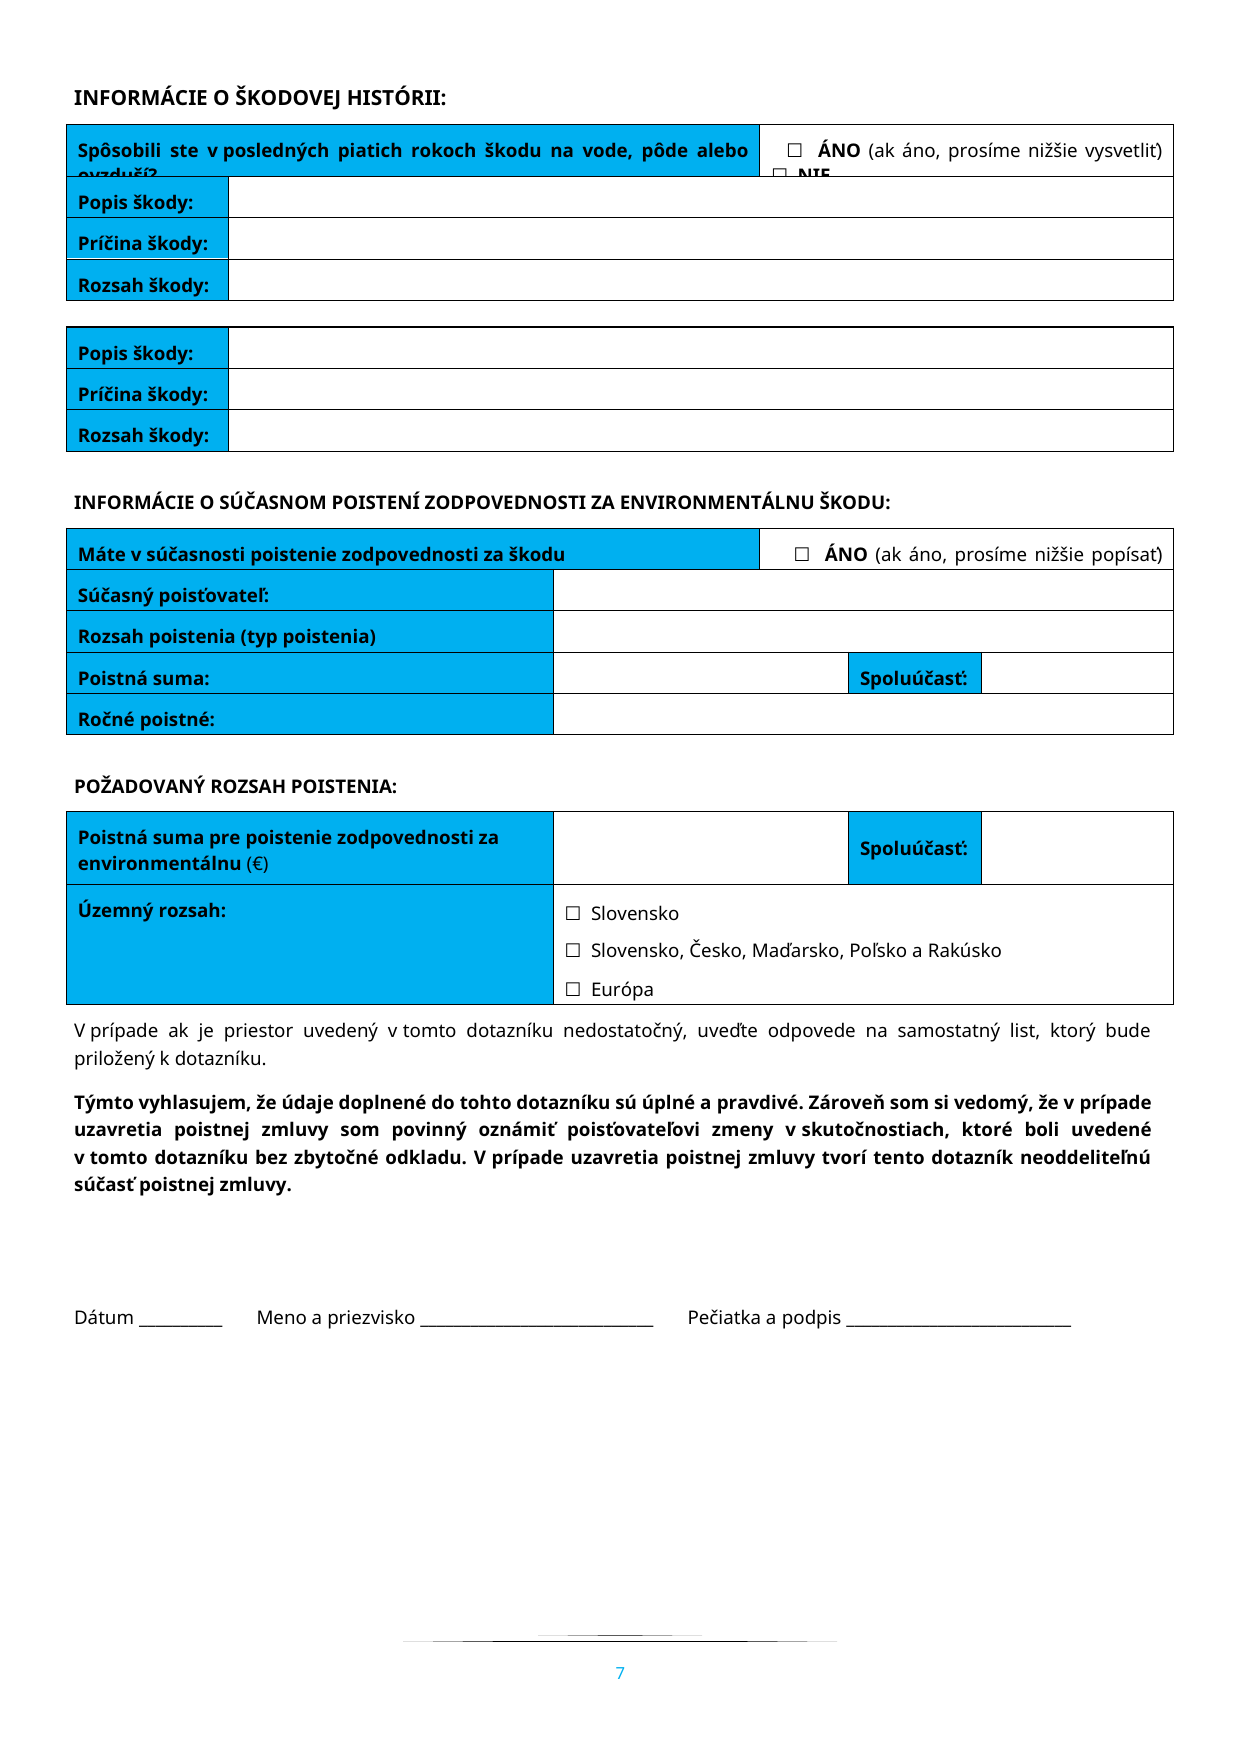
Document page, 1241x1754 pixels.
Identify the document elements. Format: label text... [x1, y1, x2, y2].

table_cell Príčina škody: [67, 218, 228, 258]
table_header ÁNO (ak áno, prosíme nižšie vysvetliť) NIE [760, 125, 1173, 176]
text INFORMÁCIE O ŠKODOVEJ HISTÓRII: [59, 83, 1152, 111]
table_cell Súčasný poisťovateľ: [67, 570, 553, 610]
table_header Poistná suma pre poistenie zodpovednosti za environmentálnu (€) [67, 812, 553, 884]
table_cell Poistná suma: [67, 653, 553, 693]
table_cell [229, 260, 1173, 300]
table_cell Územný rozsah: [67, 885, 553, 1004]
text Dátum __________ Meno a priezvisko ____________________________ Pečiatka a podpis ___________________________ [74, 1304, 1152, 1330]
table_header [982, 812, 1173, 884]
table_header Máte v súčasnosti poistenie zodpovednosti za škodu [67, 529, 759, 569]
table_cell [229, 218, 1173, 258]
table_cell [554, 653, 848, 693]
text POŽADOVANÝ ROZSAH POISTENIA: [59, 773, 1152, 798]
text Týmto vyhlasujem, že údaje doplnené do tohto dotazníku sú úplné a pravdivé. Zároveň som si vedomý, že v prípade uzavretia poistnej zmluvy som povinný oznámiť poisťovateľovi zmeny v skutočnostiach, ktoré boli uvedené v tomto dotazníku bez zbytočné odkladu. V prípade uzavretia poistnej zmluvy tvorí tento dotazník neoddeliteľnú súčasť poistnej zmluvy. [74, 1089, 1152, 1197]
table_header Popis škody: [67, 328, 228, 368]
table_cell [229, 177, 1173, 217]
table_header [554, 812, 848, 884]
table_header ÁNO (ak áno, prosíme nižšie popísať) NIE [760, 529, 1173, 569]
table_cell Rozsah škody: [67, 410, 228, 451]
table_cell [554, 611, 1173, 652]
table_cell Spoluúčasť: [849, 653, 981, 693]
table_cell [229, 369, 1173, 409]
table_cell [229, 410, 1173, 451]
table_cell [554, 694, 1173, 734]
table_cell Popis škody: [67, 177, 228, 217]
table_cell [982, 653, 1173, 693]
text V prípade ak je priestor uvedený v tomto dotazníku nedostatočný, uveďte odpovede na samostatný list, ktorý bude priložený k dotazníku. [74, 1017, 1152, 1071]
table_header [229, 328, 1173, 368]
table_cell Rozsah škody: [67, 260, 228, 300]
table_cell [554, 570, 1173, 610]
table_header Spôsobili ste v posledných piatich rokoch škodu na vode, pôde alebo ovzduší? [67, 125, 759, 176]
table_cell Rozsah poistenia (typ poistenia) [67, 611, 553, 652]
table_cell Ročné poistné: [67, 694, 553, 734]
table_cell Slovensko Slovensko, Česko, Maďarsko, Poľsko a Rakúsko Európa [554, 885, 1173, 1004]
table_header Spoluúčasť: [849, 812, 981, 884]
table_cell Príčina škody: [67, 369, 228, 409]
text INFORMÁCIE O SÚČASNOM POISTENÍ ZODPOVEDNOSTI ZA ENVIRONMENTÁLNU ŠKODU: [59, 489, 1152, 515]
